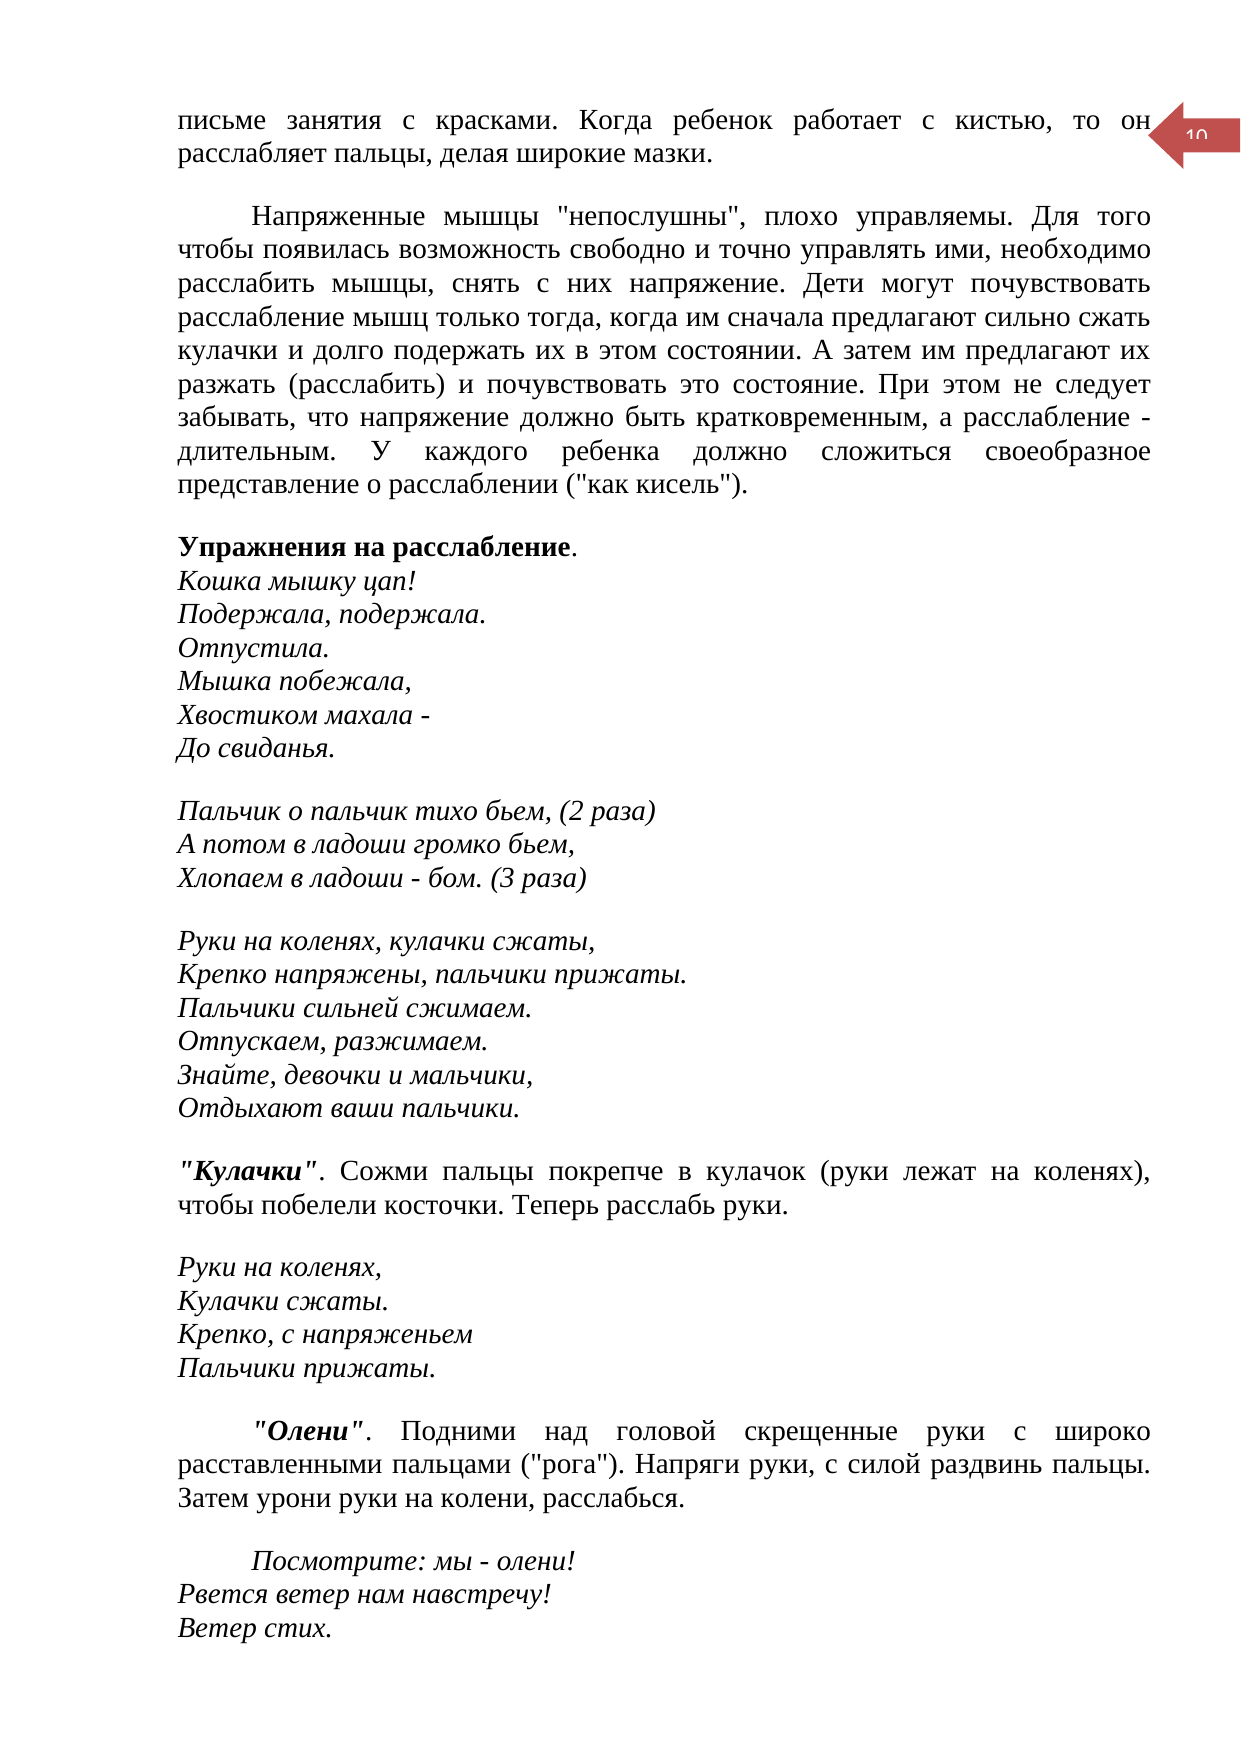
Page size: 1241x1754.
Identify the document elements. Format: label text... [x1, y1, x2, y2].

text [177, 1543, 1152, 1643]
text Пальчик о пальчик тихо бьем, (2 раза) А потом в ладоши громко бьем, Хлопаем в ладоши - бом. (3 раза) [177, 793, 1152, 894]
text Руки на коленях, кулачки сжаты, Крепко напряжены, пальчики прижаты. Пальчики сильней сжимаем. Отпускаем, разжимаем. Знайте, девочки и мальчики, Отдыхают ваши пальчики. [177, 923, 1152, 1124]
text Руки на коленях, Кулачки сжаты. Крепко, с напряженьем Пальчики прижаты. [177, 1249, 1152, 1384]
text "Олени". Подними над головой скрещенные руки с широко расставленными пальцами ("рога"). Напряги руки, с силой раздвинь пальцы. Затем урони руки на колени, расслабься. [177, 1413, 1152, 1513]
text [177, 102, 1152, 169]
text Напряженные мышцы "непослушны", плохо управляемы. Для того чтобы появилась возможность свободно и точно управлять ими, необходимо расслабить мышцы, снять с них напряжение. Дети могут почувствовать расслабление мышц только тогда, когда им сначала предлагают сильно сжать кулачки и долго подержать их в этом состоянии. А затем им предлагают их разжать (расслабить) и почувствовать это состояние. При этом не следует забывать, что напряжение должно быть кратковременным, а расслабление - длительным. У каждого ребенка должно сложиться своеобразное представление о расслаблении ("как кисель"). [177, 198, 1152, 500]
text Упражнения на расслабление. Кошка мышку цап! Подержала, подержала. Отпустила. Мышка побежала, Хвостиком махала - До свиданья. [177, 529, 1152, 764]
text "Кулачки". Сожми пальцы покрепче в кулачок (руки лежат на коленях), чтобы побелели косточки. Теперь расслабь руки. [177, 1153, 1152, 1220]
